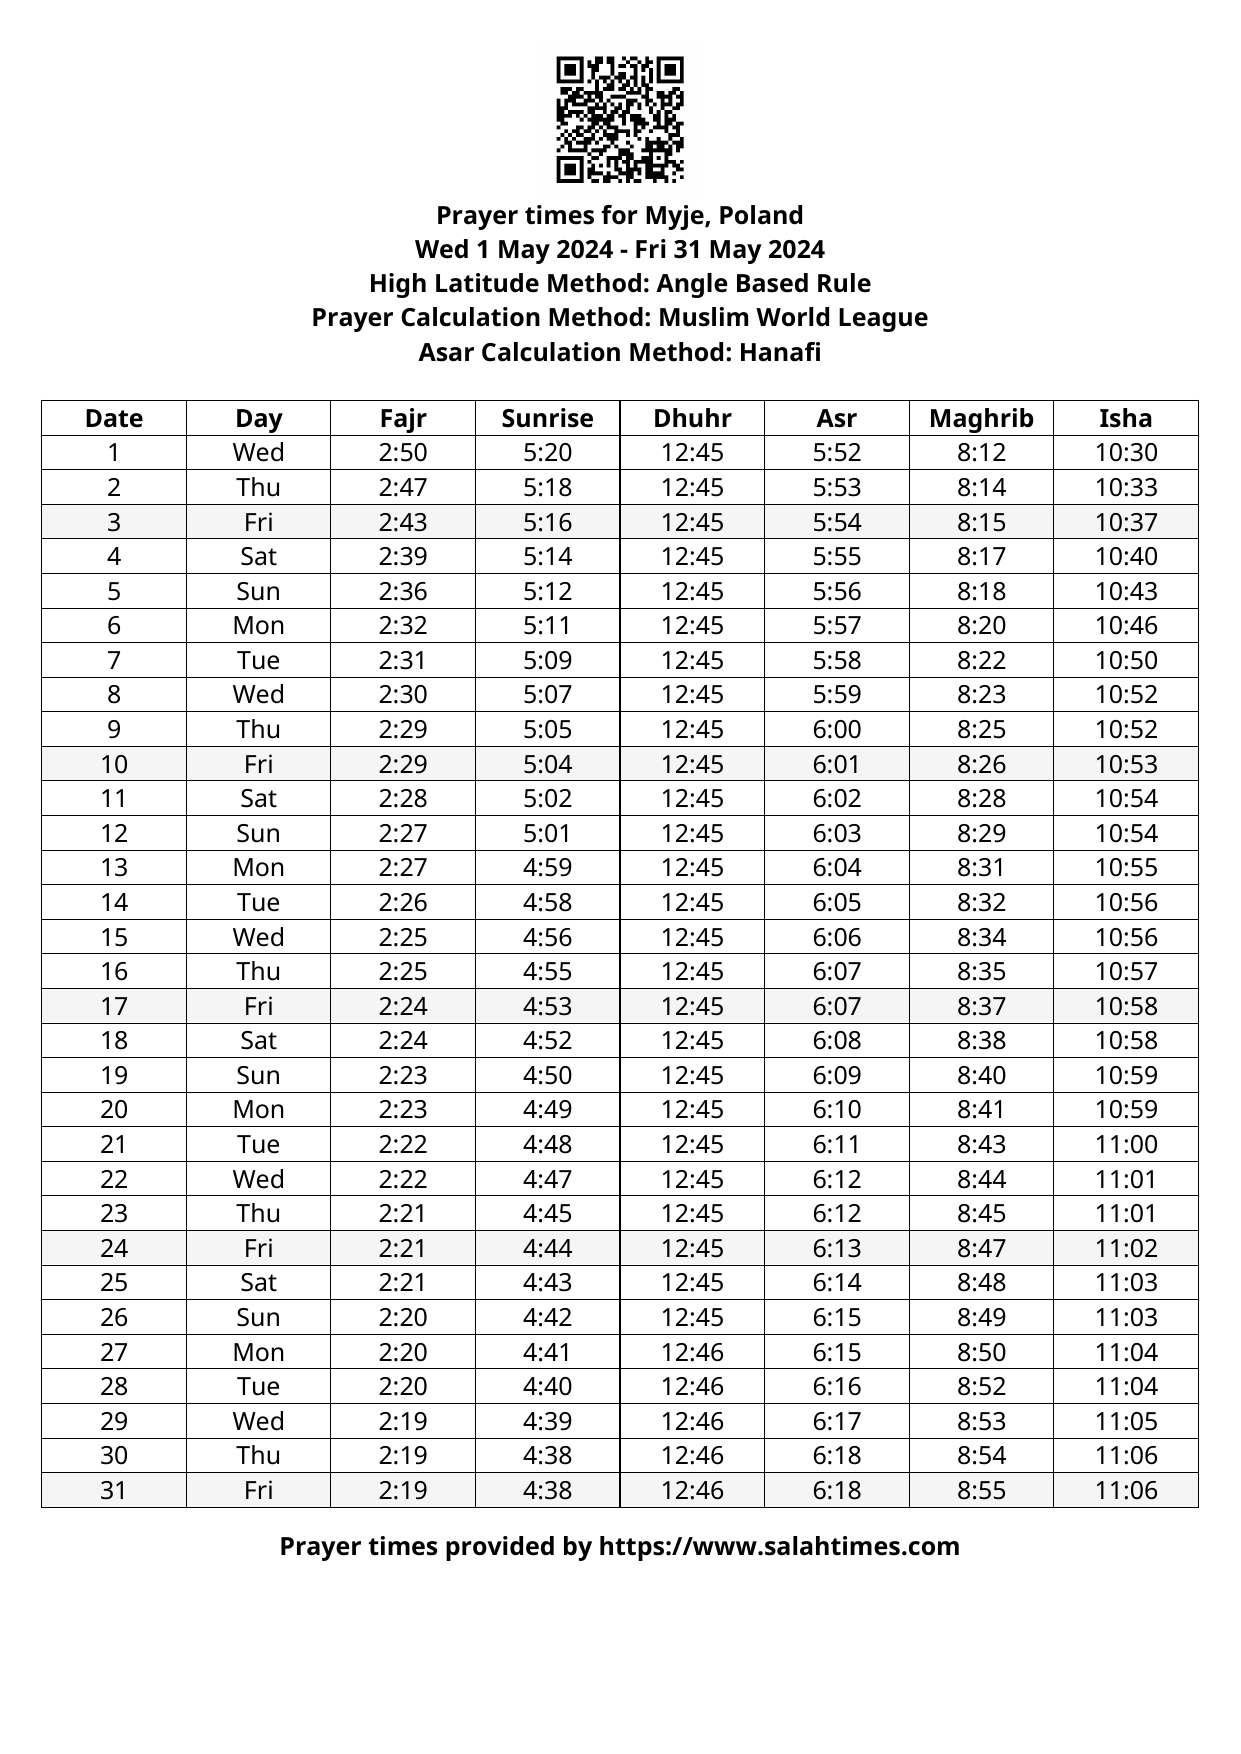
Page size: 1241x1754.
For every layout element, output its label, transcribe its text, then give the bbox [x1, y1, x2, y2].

table_cell 8:18 [910, 574, 1053, 607]
table_cell 4:50 [476, 1058, 619, 1092]
table_cell 12:46 [621, 1335, 764, 1368]
table_cell 2:21 [331, 1196, 475, 1230]
table_cell Sun [187, 1300, 330, 1334]
table_cell Tue [187, 1369, 330, 1403]
table_cell 10:56 [1054, 885, 1198, 919]
table_cell 10:59 [1054, 1058, 1198, 1092]
table_cell 10 [42, 747, 186, 780]
table_cell 12:45 [621, 1196, 764, 1230]
table_cell 31 [42, 1473, 186, 1507]
table_cell 12:46 [621, 1439, 764, 1472]
table_cell 6:10 [765, 1093, 909, 1126]
table_cell 10:52 [1054, 678, 1198, 711]
table_cell 28 [42, 1369, 186, 1403]
table_cell 2 [42, 470, 186, 504]
table_cell 2:20 [331, 1300, 475, 1334]
table_cell Thu [187, 1439, 330, 1472]
table_cell 18 [42, 1024, 186, 1057]
table_cell 6:03 [765, 816, 909, 849]
table_cell 6:15 [765, 1300, 909, 1334]
table_cell 2:23 [331, 1058, 475, 1092]
table_cell Sat [187, 539, 330, 573]
table_cell 5:59 [765, 678, 909, 711]
table_cell 12:45 [621, 885, 764, 919]
table_cell 4:58 [476, 885, 619, 919]
table_cell 8:55 [910, 1473, 1053, 1507]
table_cell 10:40 [1054, 539, 1198, 573]
table_cell 12:46 [621, 1404, 764, 1437]
table_cell 12:46 [621, 1473, 764, 1507]
table_cell 10:59 [1054, 1093, 1198, 1126]
table_cell 16 [42, 954, 186, 988]
table_cell 30 [42, 1439, 186, 1472]
table_cell Tue [187, 885, 330, 919]
table_cell 6:13 [765, 1231, 909, 1264]
table_cell 10:55 [1054, 851, 1198, 884]
table_cell 2:23 [331, 1093, 475, 1126]
table_cell 10:53 [1054, 747, 1198, 780]
table_cell 2:21 [331, 1266, 475, 1299]
table_cell 5:52 [765, 436, 909, 469]
table_cell 5:07 [476, 678, 619, 711]
table_cell 2:29 [331, 747, 475, 780]
table_cell 12:45 [621, 609, 764, 642]
table_cell 6:09 [765, 1058, 909, 1092]
table_cell 2:28 [331, 781, 475, 815]
table_cell 12:45 [621, 989, 764, 1022]
table_cell 5:18 [476, 470, 619, 504]
table_cell 5:02 [476, 781, 619, 815]
table_cell Sun [187, 1058, 330, 1092]
table_cell 12:45 [621, 470, 764, 504]
table_cell Sun [187, 574, 330, 607]
table_cell 8:43 [910, 1127, 1053, 1161]
table_cell 8:54 [910, 1439, 1053, 1472]
table_cell 19 [42, 1058, 186, 1092]
table_cell 4:53 [476, 989, 619, 1022]
table_cell 2:29 [331, 712, 475, 746]
table_cell 11:03 [1054, 1300, 1198, 1334]
table_cell 8:48 [910, 1266, 1053, 1299]
table_cell 9 [42, 712, 186, 746]
table_cell 10:54 [1054, 816, 1198, 849]
table_cell 2:21 [331, 1231, 475, 1264]
table_cell Wed [187, 678, 330, 711]
table_cell 2:25 [331, 920, 475, 953]
table_cell 3 [42, 505, 186, 538]
table_cell 4:38 [476, 1439, 619, 1472]
table_cell 11:01 [1054, 1162, 1198, 1195]
table_cell Thu [187, 954, 330, 988]
table_cell 8:28 [910, 781, 1053, 815]
table_cell 10:52 [1054, 712, 1198, 746]
table_cell Tue [187, 1127, 330, 1161]
table_cell 8:44 [910, 1162, 1053, 1195]
table_cell 4:38 [476, 1473, 619, 1507]
table_cell 8:15 [910, 505, 1053, 538]
table_header Isha [1054, 401, 1198, 434]
table_cell 12:45 [621, 1058, 764, 1092]
table_cell 12:45 [621, 539, 764, 573]
table_cell Sat [187, 1266, 330, 1299]
table_cell 6:06 [765, 920, 909, 953]
table_cell 17 [42, 989, 186, 1022]
table_cell 12:45 [621, 436, 764, 469]
table_cell 11 [42, 781, 186, 815]
table_cell 4:44 [476, 1231, 619, 1264]
table_header Date [42, 401, 186, 434]
table_cell 5 [42, 574, 186, 607]
table_cell 8:32 [910, 885, 1053, 919]
table_cell 12:45 [621, 712, 764, 746]
table_cell 2:27 [331, 851, 475, 884]
table_header Day [187, 401, 330, 434]
table_cell 8:23 [910, 678, 1053, 711]
table_cell 29 [42, 1404, 186, 1437]
table_cell 5:14 [476, 539, 619, 573]
table_cell 2:20 [331, 1335, 475, 1368]
table_cell 12:45 [621, 1162, 764, 1195]
table_cell Thu [187, 712, 330, 746]
table_cell 5:12 [476, 574, 619, 607]
table_cell 5:11 [476, 609, 619, 642]
table_cell 2:36 [331, 574, 475, 607]
table_cell 5:20 [476, 436, 619, 469]
table_cell 10:54 [1054, 781, 1198, 815]
table_cell 2:22 [331, 1127, 475, 1161]
picture [542, 41, 699, 198]
table_cell 4:45 [476, 1196, 619, 1230]
text Prayer times provided by https://www.salahtimes.com [42, 1528, 1198, 1563]
table_cell Wed [187, 920, 330, 953]
table_cell 11:04 [1054, 1335, 1198, 1368]
table_cell Mon [187, 1093, 330, 1126]
table_cell 4:52 [476, 1024, 619, 1057]
table_cell 2:19 [331, 1404, 475, 1437]
table_cell 2:43 [331, 505, 475, 538]
table_cell 8:45 [910, 1196, 1053, 1230]
table_cell 4:55 [476, 954, 619, 988]
table_cell 2:39 [331, 539, 475, 573]
table_cell Wed [187, 1404, 330, 1437]
table_cell 8:40 [910, 1058, 1053, 1092]
table_cell 6:16 [765, 1369, 909, 1403]
table_cell 2:22 [331, 1162, 475, 1195]
table_cell 4:49 [476, 1093, 619, 1126]
table_cell 12:46 [621, 1369, 764, 1403]
table_cell 2:47 [331, 470, 475, 504]
table_cell 8:49 [910, 1300, 1053, 1334]
table_cell 4:59 [476, 851, 619, 884]
table_cell 6:14 [765, 1266, 909, 1299]
table_cell 10:43 [1054, 574, 1198, 607]
table_cell Fri [187, 747, 330, 780]
table_header Asr [765, 401, 909, 434]
table_cell Mon [187, 1335, 330, 1368]
table_cell 12:45 [621, 1231, 764, 1264]
table_cell 6 [42, 609, 186, 642]
table_cell 10:50 [1054, 643, 1198, 677]
table_cell 12:45 [621, 920, 764, 953]
table_cell 6:18 [765, 1473, 909, 1507]
text Prayer Calculation Method: Muslim World League [42, 300, 1198, 334]
table_cell 12:45 [621, 816, 764, 849]
table_cell 5:56 [765, 574, 909, 607]
text Wed 1 May 2024 - Fri 31 May 2024 [42, 232, 1198, 266]
table_cell 15 [42, 920, 186, 953]
table_cell 8:17 [910, 539, 1053, 573]
table_cell 8:35 [910, 954, 1053, 988]
table_cell 4:48 [476, 1127, 619, 1161]
table_cell 11:06 [1054, 1439, 1198, 1472]
table_cell 6:18 [765, 1439, 909, 1472]
table_cell 5:09 [476, 643, 619, 677]
table_cell 4:47 [476, 1162, 619, 1195]
table_cell 4:42 [476, 1300, 619, 1334]
table_cell 14 [42, 885, 186, 919]
table_cell 12:45 [621, 1093, 764, 1126]
table_cell 4:43 [476, 1266, 619, 1299]
table_cell 11:01 [1054, 1196, 1198, 1230]
table_cell 8:29 [910, 816, 1053, 849]
table_cell 5:01 [476, 816, 619, 849]
table_cell 4 [42, 539, 186, 573]
table_cell 11:00 [1054, 1127, 1198, 1161]
table_cell Sat [187, 1024, 330, 1057]
table_cell 11:04 [1054, 1369, 1198, 1403]
table_cell 2:19 [331, 1473, 475, 1507]
table_cell 10:58 [1054, 1024, 1198, 1057]
table_cell 23 [42, 1196, 186, 1230]
table_cell 6:12 [765, 1196, 909, 1230]
table_cell Tue [187, 643, 330, 677]
table_cell 6:00 [765, 712, 909, 746]
table_cell 10:33 [1054, 470, 1198, 504]
table_header Sunrise [476, 401, 619, 434]
table_cell 8:50 [910, 1335, 1053, 1368]
table_cell 25 [42, 1266, 186, 1299]
table_cell Wed [187, 436, 330, 469]
table_cell Fri [187, 1231, 330, 1264]
table_cell 12:45 [621, 505, 764, 538]
table_cell 5:58 [765, 643, 909, 677]
table_cell 22 [42, 1162, 186, 1195]
table_cell 4:56 [476, 920, 619, 953]
table_cell 2:27 [331, 816, 475, 849]
table_cell 8:38 [910, 1024, 1053, 1057]
table_cell 2:32 [331, 609, 475, 642]
table_cell 5:54 [765, 505, 909, 538]
table_cell 2:20 [331, 1369, 475, 1403]
table_cell Mon [187, 609, 330, 642]
table_cell 12:45 [621, 1300, 764, 1334]
table_cell 5:04 [476, 747, 619, 780]
table_cell 2:19 [331, 1439, 475, 1472]
table_cell 20 [42, 1093, 186, 1126]
table_cell 6:15 [765, 1335, 909, 1368]
table_cell 10:56 [1054, 920, 1198, 953]
table_cell Sun [187, 816, 330, 849]
table_cell 11:02 [1054, 1231, 1198, 1264]
table_cell 6:04 [765, 851, 909, 884]
table_cell Wed [187, 1162, 330, 1195]
table_cell 8:52 [910, 1369, 1053, 1403]
table_cell 4:39 [476, 1404, 619, 1437]
table_cell 11:06 [1054, 1473, 1198, 1507]
table_header Dhuhr [621, 401, 764, 434]
table_cell Thu [187, 1196, 330, 1230]
table_cell 2:24 [331, 989, 475, 1022]
table_cell 4:40 [476, 1369, 619, 1403]
table_cell 8:26 [910, 747, 1053, 780]
table_cell 6:07 [765, 989, 909, 1022]
table_cell 12:45 [621, 678, 764, 711]
table_cell 13 [42, 851, 186, 884]
table_cell 26 [42, 1300, 186, 1334]
table_cell Fri [187, 505, 330, 538]
table_header Fajr [331, 401, 475, 434]
table_cell 10:58 [1054, 989, 1198, 1022]
table_cell 2:26 [331, 885, 475, 919]
table_cell 12:45 [621, 643, 764, 677]
table_cell 5:57 [765, 609, 909, 642]
table_cell 8:53 [910, 1404, 1053, 1437]
table_cell 6:08 [765, 1024, 909, 1057]
table_cell 8:31 [910, 851, 1053, 884]
table_cell 8:20 [910, 609, 1053, 642]
table_cell 7 [42, 643, 186, 677]
table_cell 5:05 [476, 712, 619, 746]
table_cell 5:55 [765, 539, 909, 573]
table_cell 12:45 [621, 1024, 764, 1057]
table_cell 2:25 [331, 954, 475, 988]
table_cell 2:31 [331, 643, 475, 677]
table_cell Fri [187, 1473, 330, 1507]
table_cell 10:57 [1054, 954, 1198, 988]
table_cell 21 [42, 1127, 186, 1161]
table_cell 12:45 [621, 747, 764, 780]
table_cell 8 [42, 678, 186, 711]
table_cell 11:05 [1054, 1404, 1198, 1437]
table_cell 6:05 [765, 885, 909, 919]
table_cell 5:16 [476, 505, 619, 538]
table_cell 8:34 [910, 920, 1053, 953]
table_cell 12:45 [621, 1127, 764, 1161]
table_cell 6:12 [765, 1162, 909, 1195]
table_cell 6:02 [765, 781, 909, 815]
table_cell 11:03 [1054, 1266, 1198, 1299]
table_cell 8:41 [910, 1093, 1053, 1126]
table_cell 10:46 [1054, 609, 1198, 642]
table_cell 2:50 [331, 436, 475, 469]
table_cell 10:37 [1054, 505, 1198, 538]
table_cell 10:30 [1054, 436, 1198, 469]
table_cell 8:47 [910, 1231, 1053, 1264]
table_cell 6:07 [765, 954, 909, 988]
table_cell 8:25 [910, 712, 1053, 746]
table_cell 4:41 [476, 1335, 619, 1368]
text Asar Calculation Method: Hanafi [42, 334, 1198, 368]
table_cell 6:17 [765, 1404, 909, 1437]
table_cell 12:45 [621, 1266, 764, 1299]
table_header Maghrib [910, 401, 1053, 434]
table_cell 8:22 [910, 643, 1053, 677]
text Prayer times for Myje, Poland [42, 198, 1198, 232]
text High Latitude Method: Angle Based Rule [42, 266, 1198, 300]
table_cell Fri [187, 989, 330, 1022]
table_cell 12 [42, 816, 186, 849]
table_cell 2:30 [331, 678, 475, 711]
table_cell 8:37 [910, 989, 1053, 1022]
table_cell 8:14 [910, 470, 1053, 504]
table_cell 1 [42, 436, 186, 469]
table_cell 27 [42, 1335, 186, 1368]
table_cell Thu [187, 470, 330, 504]
table_cell 5:53 [765, 470, 909, 504]
table_cell 6:01 [765, 747, 909, 780]
table_cell Sat [187, 781, 330, 815]
table_cell 12:45 [621, 954, 764, 988]
table_cell 12:45 [621, 781, 764, 815]
table_cell 2:24 [331, 1024, 475, 1057]
table_cell 6:11 [765, 1127, 909, 1161]
table_cell 8:12 [910, 436, 1053, 469]
table_cell 24 [42, 1231, 186, 1264]
table_cell 12:45 [621, 851, 764, 884]
table_cell 12:45 [621, 574, 764, 607]
table_cell Mon [187, 851, 330, 884]
